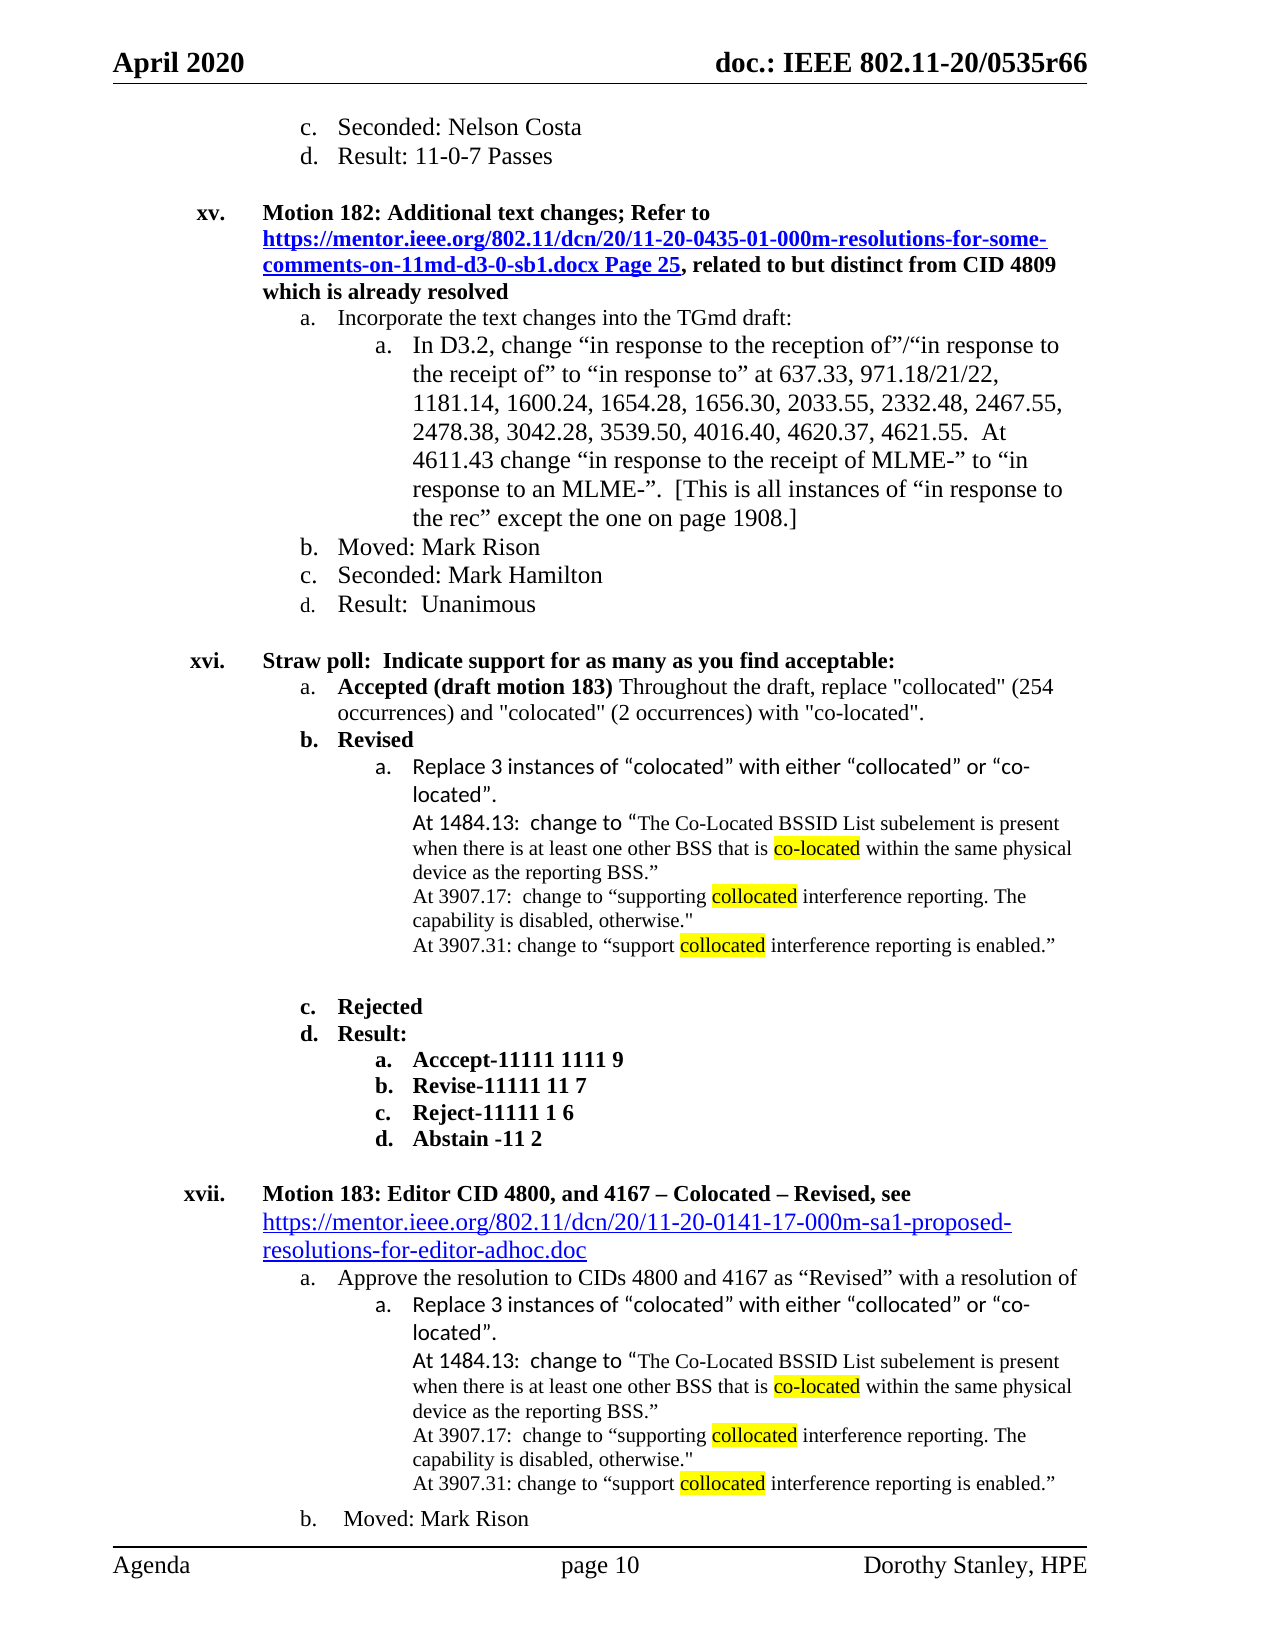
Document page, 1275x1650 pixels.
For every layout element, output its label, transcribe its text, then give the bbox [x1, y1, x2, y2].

list Accepted (draft motion 183) Throughout the draft, replace "collocated" (254 occurrences) and "colocated" (2 occurrences) with "co-located". [300, 673, 1087, 726]
list Approve the resolution to CIDs 4800 and 4167 as “Revised” with a resolution of [300, 1264, 1087, 1290]
text At 1484.13: change to “The Co-Located BSSID List subelement is present when there is at least one other BSS that is co-located within the same physical device as the reporting BSS.” [412, 808, 1087, 884]
list Reject-11111 1 6 [375, 1099, 1087, 1125]
list Result: Unanimous [300, 589, 1087, 647]
list Replace 3 instances of “colocated” with either “collocated” or “co-located”. [375, 752, 1087, 808]
list Replace 3 instances of “colocated” with either “collocated” or “co-located”. [375, 1290, 1087, 1346]
list Motion 183: Editor CID 4800, and 4167 – Colocated – Revised, see https://mentor.ieee.org/802.11/dcn/20/11-20-0141-17-000m-sa1-proposed-resolutions-for-editor-adhoc.doc [225, 1178, 1087, 1264]
list Abstain -11 2 [375, 1125, 1087, 1151]
text At 3907.17: change to “supporting collocated interference reporting. The capability is disabled, otherwise." [412, 884, 1087, 932]
list Straw poll: Indicate support for as many as you find acceptable: [225, 647, 1087, 673]
list Moved: Mark Rison [300, 532, 1087, 561]
list Result: [300, 1020, 1087, 1046]
list Rejected [300, 993, 1087, 1020]
text At 3907.31: change to “support collocated interference reporting is enabled.” [412, 1471, 680, 1495]
list Result: 11-0-7 Passes [300, 141, 1087, 199]
text At 1484.13: change to “The Co-Located BSSID List subelement is present when there is at least one other BSS that is co-located within the same physical device as the reporting BSS.” [412, 1346, 1087, 1423]
list Acccept-11111 1111 9 [375, 1046, 1087, 1072]
list Motion 182: Additional text changes; Refer to https://mentor.ieee.org/802.11/dcn/20/11-20-0435-01-000m-resolutions-for-some-comments-on-11md-d3-0-sb1.docx Page 25, related to but distinct from CID 4809 which is already resolved [225, 199, 1087, 304]
text At 3907.17: change to “supporting collocated interference reporting. The capability is disabled, otherwise." [412, 1423, 1087, 1471]
list Seconded: Nelson Costa [300, 112, 1087, 141]
list Revised [300, 726, 1087, 752]
list Moved: Mark Rison [300, 1505, 1087, 1532]
text At 3907.31: change to “support collocated interference reporting is enabled.” [765, 1471, 1087, 1495]
list In D3.2, change “in response to the reception of”/“in response to the receipt of” to “in response to” at 637.33, 971.18/21/22, 1181.14, 1600.24, 1654.28, 1656.30, 2033.55, 2332.48, 2467.55, 2478.38, 3042.28, 3539.50, 4016.40, 4620.37, 4621.55. At 4611.43 change “in response to the receipt of MLME-” to “in response to an MLME-”. [This is all instances of “in response to the rec” except the one on page 1908.] [375, 331, 1087, 532]
list Revise-11111 11 7 [375, 1072, 1087, 1099]
list Incorporate the text changes into the TGmd draft: [300, 304, 1087, 331]
list Seconded: Mark Hamilton [300, 561, 1087, 589]
text At 3907.31: change to “support collocated interference reporting is enabled.” [412, 932, 1087, 957]
